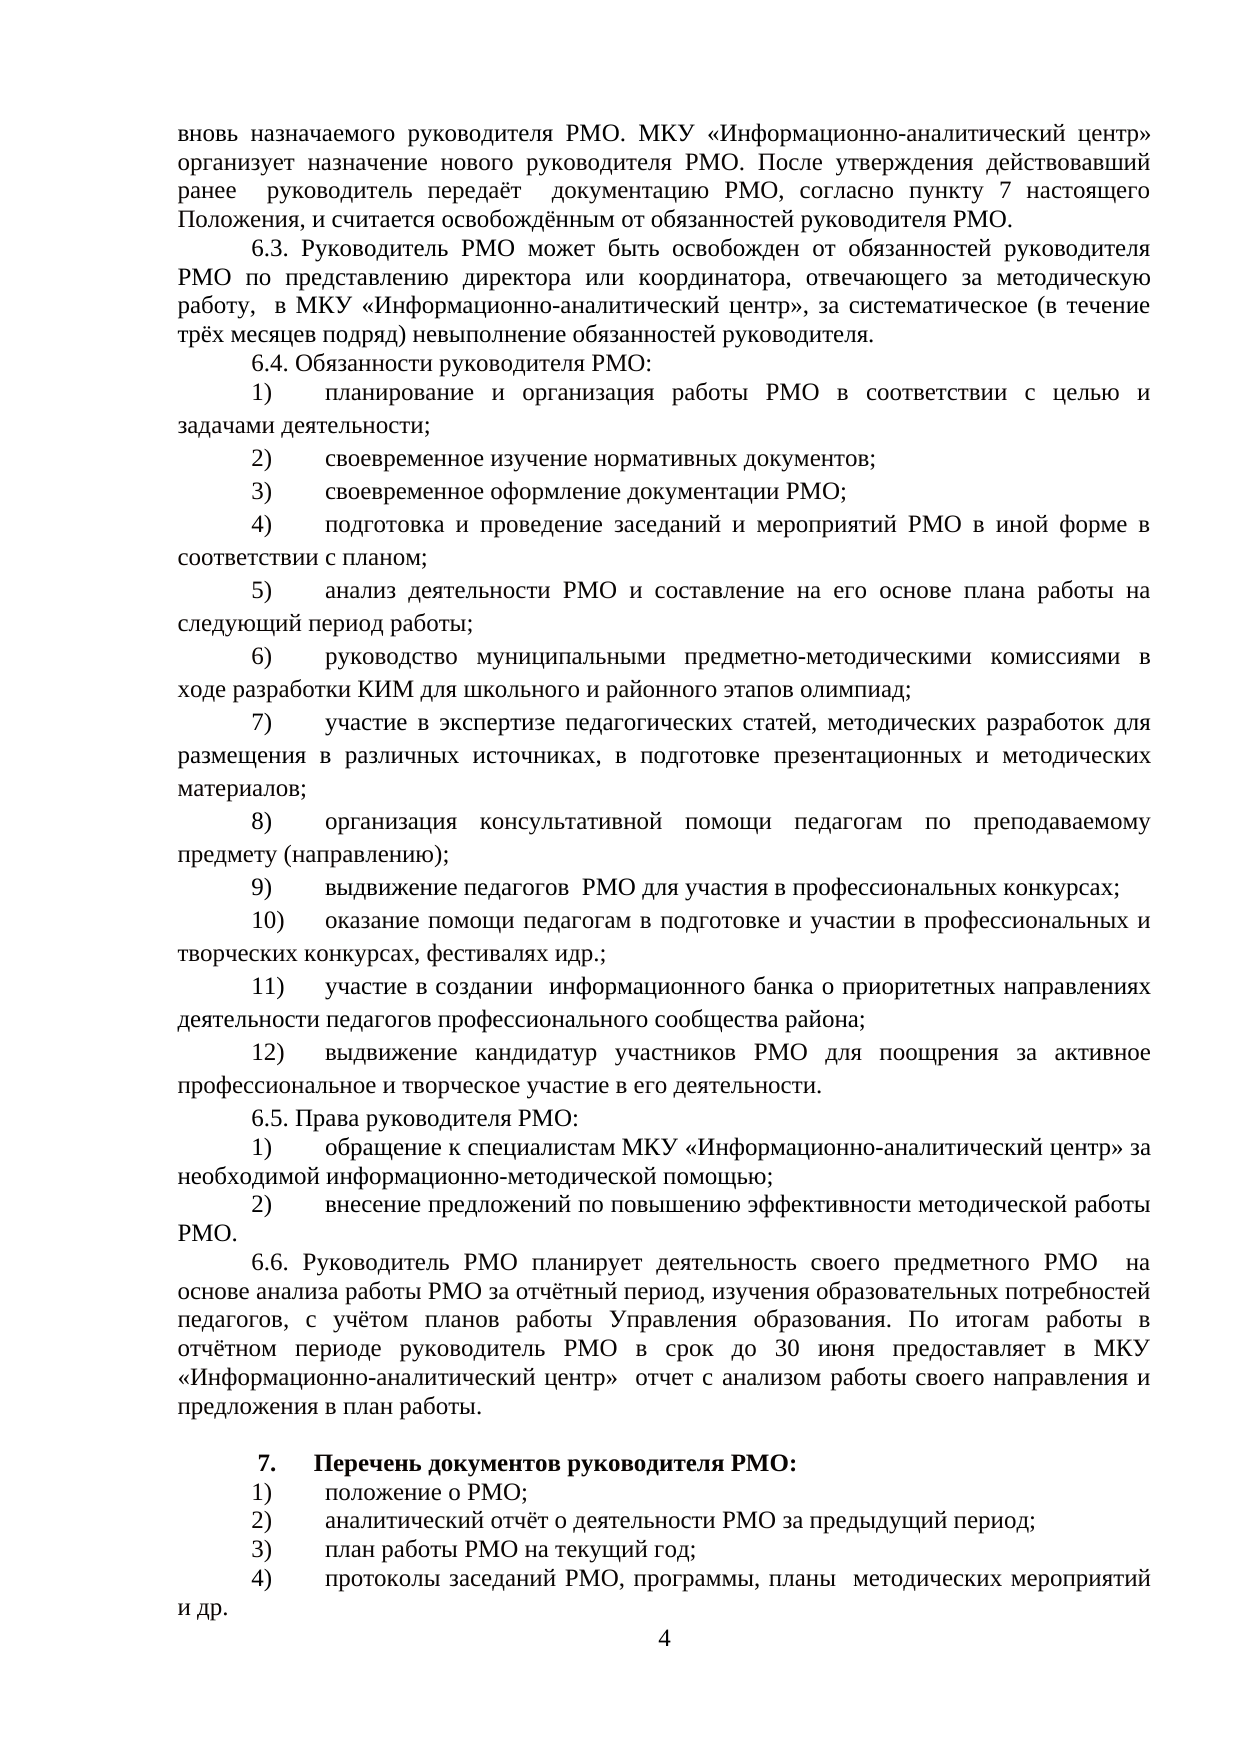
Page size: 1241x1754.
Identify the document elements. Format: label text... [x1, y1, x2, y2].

list аналитический отчёт о деятельности РМО за предыдущий период; [177, 1506, 1152, 1534]
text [177, 118, 1152, 233]
list своевременное оформление документации РМО; [177, 476, 1152, 505]
list участие в экспертизе педагогических статей, методических разработок для размещения в различных источниках, в подготовке презентационных и методических материалов; [177, 707, 1152, 802]
list обращение к специалистам МКУ «Информационно-аналитический центр» за необходимой информационно-методической помощью; [177, 1132, 1152, 1189]
list положение о РМО; [177, 1477, 1152, 1506]
list участие в создании информационного банка о приоритетных направлениях деятельности педагогов профессионального сообщества района; [177, 971, 1152, 1033]
list выдвижение кандидатур участников РМО для поощрения за активное профессиональное и творческое участие в его деятельности. [177, 1037, 1152, 1099]
list анализ деятельности РМО и составление на его основе плана работы на следующий период работы; [177, 575, 1152, 637]
list внесение предложений по повышению эффективности методической работы РМО. [177, 1189, 1152, 1247]
list оказание помощи педагогам в подготовке и участии в профессиональных и творческих конкурсах, фестивалях идр.; [177, 905, 1152, 967]
list выдвижение педагогов РМО для участия в профессиональных конкурсах; [177, 872, 1152, 901]
text 7. Перечень документов руководителя РМО: [177, 1448, 1152, 1477]
list своевременное изучение нормативных документов; [177, 443, 1152, 472]
list руководство муниципальными предметно-методическими комиссиями в ходе разработки КИМ для школьного и районного этапов олимпиад; [177, 641, 1152, 703]
list протоколы заседаний РМО, программы, планы методических мероприятий и др. [177, 1563, 1152, 1621]
list подготовка и проведение заседаний и мероприятий РМО в иной форме в соответствии с планом; [177, 509, 1152, 571]
text 6.3. Руководитель РМО может быть освобожден от обязанностей руководителя РМО по представлению директора или координатора, отвечающего за методическую работу, в МКУ «Информационно-аналитический центр», за систематическое (в течение трёх месяцев подряд) невыполнение обязанностей руководителя. [177, 233, 1152, 348]
list планирование и организация работы РМО в соответствии с целью и задачами деятельности; [177, 377, 1152, 439]
text 6.6. Руководитель РМО планирует деятельность своего предметного РМО на основе анализа работы РМО за отчётный период, изучения образовательных потребностей педагогов, с учётом планов работы Управления образования. По итогам работы в отчётном периоде руководитель РМО в срок до 30 июня предоставляет в МКУ «Информационно-аналитический центр» отчет с анализом работы своего направления и предложения в план работы. [177, 1247, 1152, 1419]
text 6.4. Обязанности руководителя РМО: [177, 348, 1152, 377]
list план работы РМО на текущий год; [177, 1534, 1152, 1563]
list организация консультативной помощи педагогам по преподаваемому предмету (направлению); [177, 806, 1152, 868]
text 6.5. Права руководителя РМО: [177, 1103, 1152, 1132]
